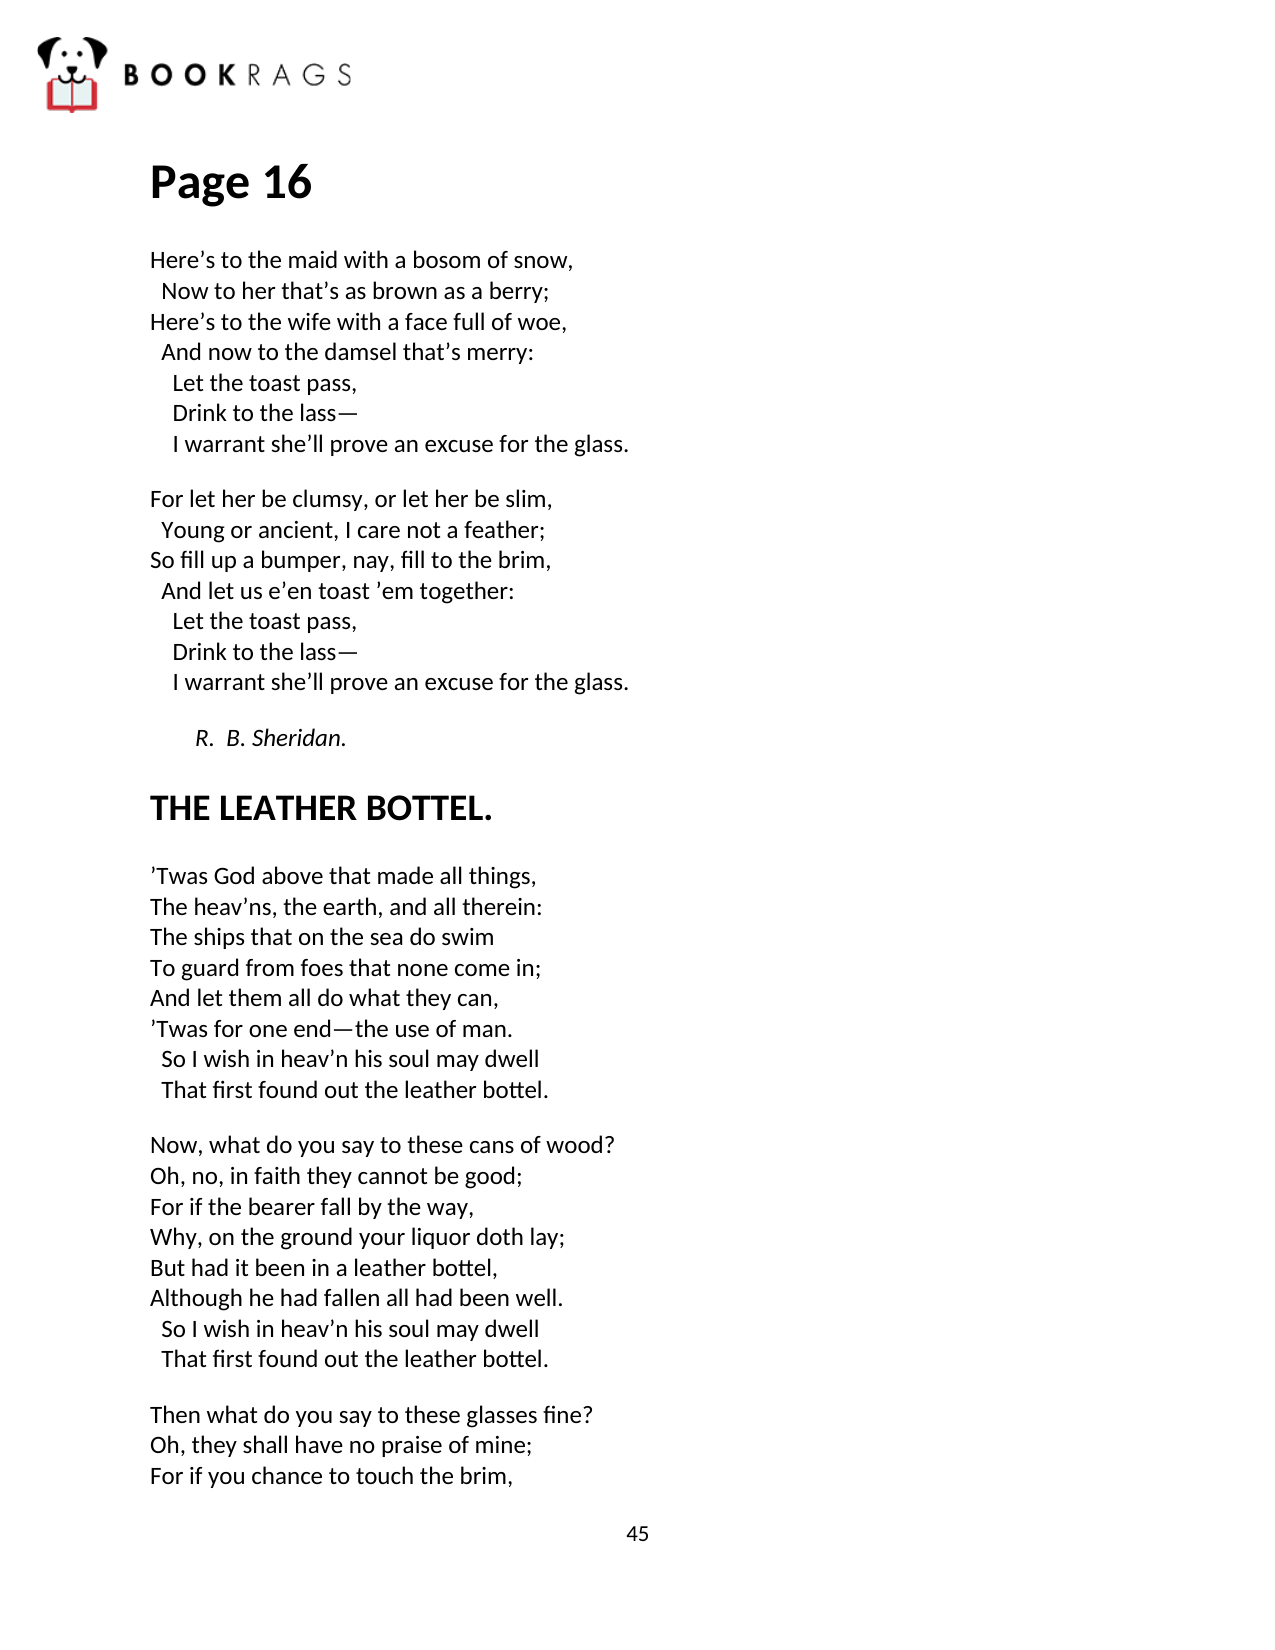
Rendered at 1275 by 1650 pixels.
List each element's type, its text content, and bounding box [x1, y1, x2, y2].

text ’Twas God above that made all things, The heav’ns, the earth, and all therein: The ships that on the sea do swim To guard from foes that none come in; And let them all do what they can, ’Twas for one end—­the use of man. So I wish in heav’n his soul may dwell That first found out the leather bottel. [150, 861, 1125, 1105]
text For let her be clumsy, or let her be slim, Young or ancient, I care not a feather; So fill up a bumper, nay, fill to the brim, And let us e’en toast ’em together: Let the toast pass, Drink to the lass—­ I warrant she’ll prove an excuse for the glass. [150, 483, 1125, 697]
picture [37, 37, 351, 113]
text Here’s to the maid with a bosom of snow, Now to her that’s as brown as a berry; Here’s to the wife with a face full of woe, And now to the damsel that’s merry: Let the toast pass, Drink to the lass—­ I warrant she’ll prove an excuse for the glass. [150, 244, 1125, 458]
text Now, what do you say to these cans of wood? Oh, no, in faith they cannot be good; For if the bearer fall by the way, Why, on the ground your liquor doth lay; But had it been in a leather bottel, Although he had fallen all had been well. So I wish in heav’n his soul may dwell That first found out the leather bottel. [150, 1130, 1125, 1374]
text THE LEATHER BOTTEL. [150, 783, 1125, 829]
text R. B. Sheridan. [150, 722, 1125, 752]
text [150, 1399, 1125, 1490]
text Page 16 [150, 150, 1125, 211]
